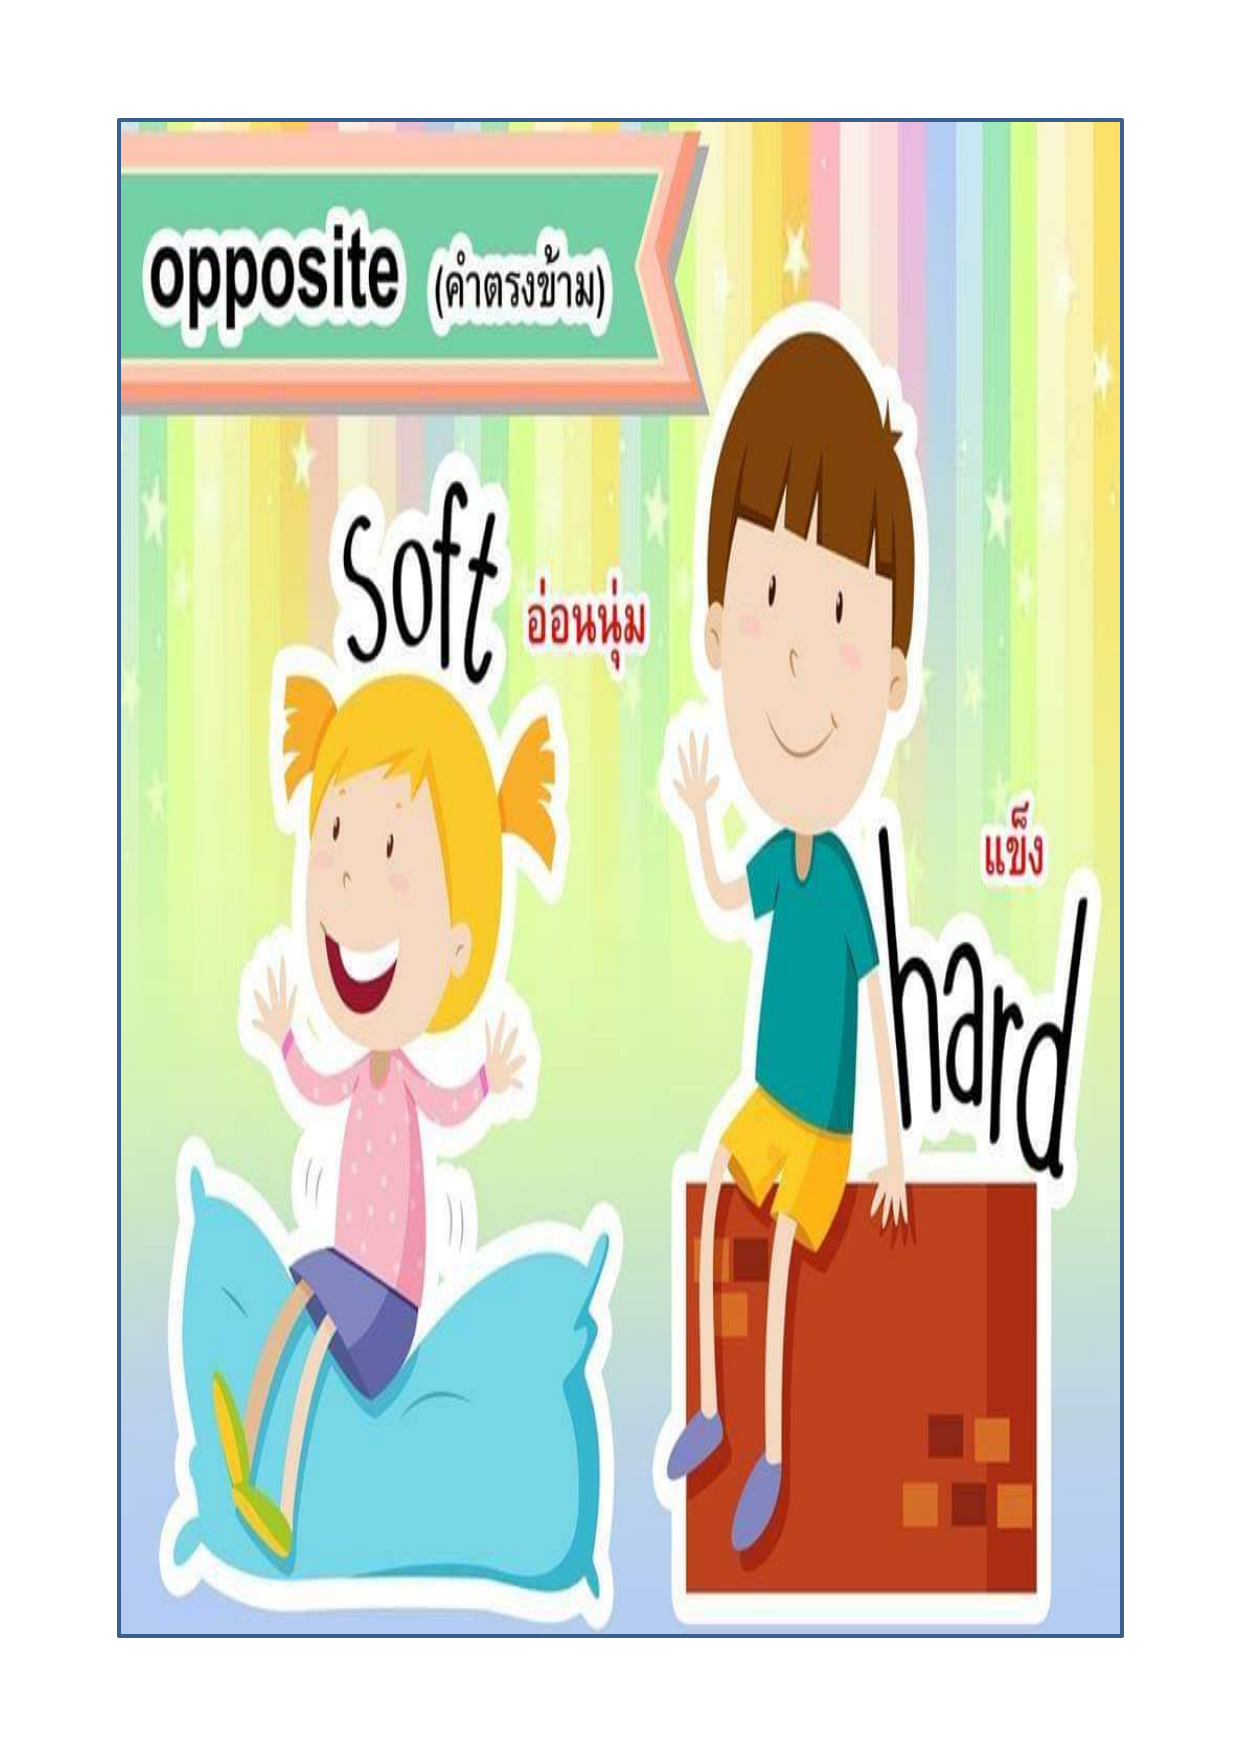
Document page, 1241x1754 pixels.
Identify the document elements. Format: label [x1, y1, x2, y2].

picture [121, 122, 1120, 1634]
